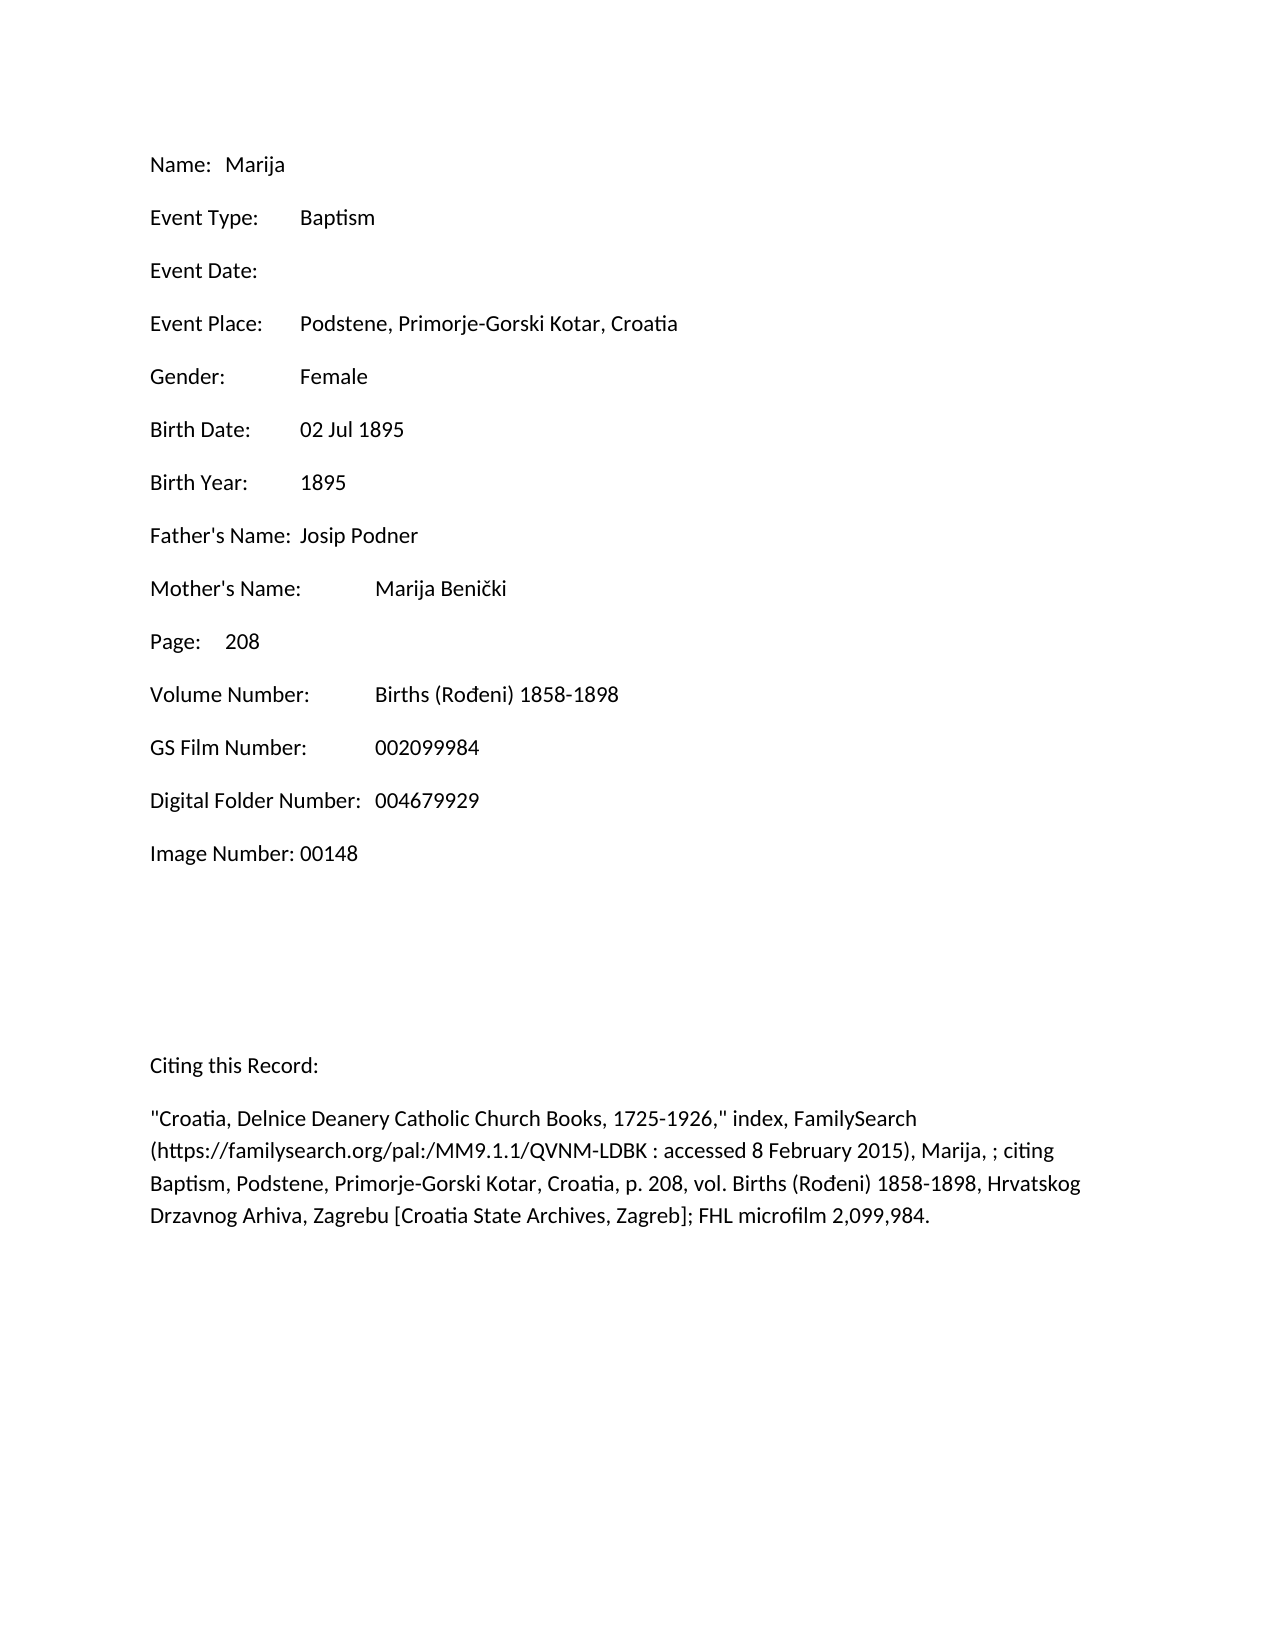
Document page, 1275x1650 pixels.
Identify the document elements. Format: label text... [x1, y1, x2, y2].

text Volume Number: Births (Rođeni) 1858-1898 [150, 680, 1125, 708]
text Birth Date: 02 Jul 1895 [150, 415, 1125, 443]
text Mother's Name: Marija Benički [150, 574, 1125, 602]
text Event Place: Podstene, Primorje-Gorski Kotar, Croatia [150, 309, 1125, 337]
text Name: Marija [150, 150, 1125, 178]
text GS Film Number: 002099984 [150, 733, 1125, 761]
text Father's Name: Josip Podner [150, 521, 1125, 549]
text Birth Year: 1895 [150, 468, 1125, 496]
text Event Type: Baptism [150, 203, 1125, 231]
text Gender: Female [150, 362, 1125, 390]
text Page: 208 [150, 627, 1125, 655]
text "Croatia, Delnice Deanery Catholic Church Books, 1725-1926," index, FamilySearch (https://familysearch.org/pal:/MM9.1.1/QVNM-LDBK : accessed 8 February 2015), Marija, ; citing Baptism, Podstene, Primorje-Gorski Kotar, Croatia, p. 208, vol. Births (Rođeni) 1858-1898, Hrvatskog Drzavnog Arhiva, Zagrebu [Croatia State Archives, Zagreb]; FHL microfilm 2,099,984. [150, 1104, 1125, 1229]
text Citing this Record: [150, 1051, 1125, 1079]
text Digital Folder Number: 004679929 [150, 786, 1125, 814]
text Event Date: [150, 256, 1125, 284]
text Image Number: 00148 [150, 839, 1125, 867]
